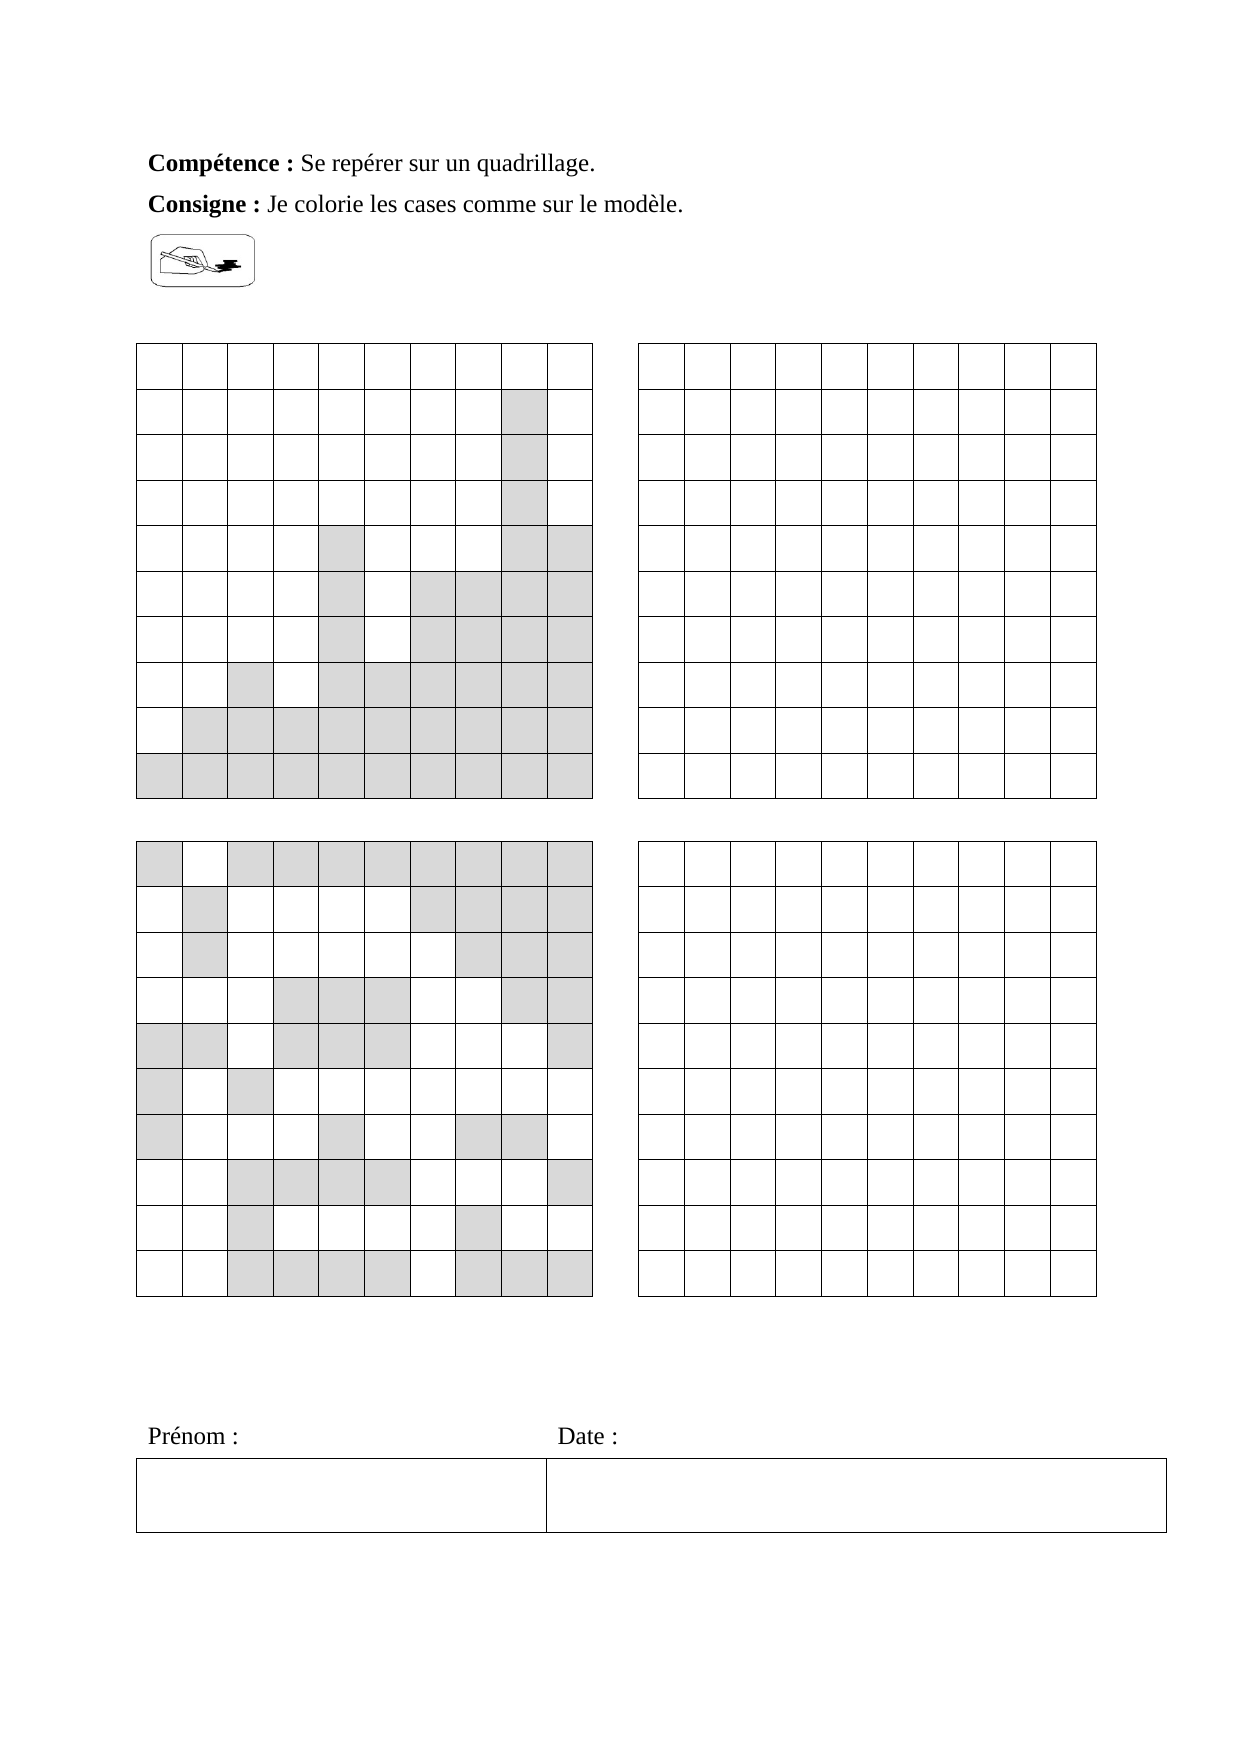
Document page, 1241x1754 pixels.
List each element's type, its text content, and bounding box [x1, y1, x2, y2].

table_cell [822, 708, 867, 753]
table_cell [1005, 1251, 1050, 1296]
table_cell [365, 933, 410, 977]
table_cell [137, 708, 182, 753]
table_cell [1005, 390, 1050, 434]
table_cell [319, 435, 364, 480]
table_cell [502, 754, 547, 798]
table_cell [959, 708, 1004, 753]
table_cell [456, 1069, 501, 1114]
table_cell [731, 708, 775, 753]
table_cell [822, 933, 867, 977]
table_cell [548, 1024, 592, 1068]
table_cell [456, 1206, 501, 1250]
table_cell [274, 1115, 318, 1159]
table_cell [502, 978, 547, 1023]
table_cell [868, 1024, 913, 1068]
table_cell [959, 390, 1004, 434]
table_cell [959, 526, 1004, 571]
table_cell [731, 1024, 775, 1068]
table_cell [365, 572, 410, 616]
table_header [731, 344, 775, 389]
table_cell [914, 978, 958, 1023]
table_cell [593, 662, 638, 707]
table_cell [685, 978, 730, 1023]
table_cell [914, 887, 958, 932]
table_cell [822, 390, 867, 434]
table_cell [137, 617, 182, 662]
table_cell [274, 1160, 318, 1205]
table_cell [274, 754, 318, 798]
table_cell [914, 1069, 958, 1114]
table_cell [776, 708, 821, 753]
table_cell [1005, 1024, 1050, 1068]
table_cell [639, 526, 684, 571]
table_cell [137, 978, 182, 1023]
table_cell [228, 1251, 273, 1296]
table_cell [228, 617, 273, 662]
table_cell [228, 1069, 273, 1114]
table_cell [228, 754, 273, 798]
table_header [1051, 842, 1096, 886]
table_cell [502, 1115, 547, 1159]
table_cell [822, 435, 867, 480]
table_header [274, 344, 318, 389]
table_cell [914, 1251, 958, 1296]
table_cell [1051, 1024, 1096, 1068]
table_cell [502, 435, 547, 480]
table_cell [685, 933, 730, 977]
table_cell [319, 481, 364, 525]
table_header [776, 344, 821, 389]
table_header [868, 842, 913, 886]
table_header [914, 842, 958, 886]
table_cell [822, 978, 867, 1023]
table_cell [593, 1250, 638, 1296]
table_cell [731, 526, 775, 571]
table_cell [411, 572, 455, 616]
table_cell [228, 1160, 273, 1205]
table_cell [365, 526, 410, 571]
table_cell [639, 390, 684, 434]
table_cell [137, 572, 182, 616]
table_cell [548, 390, 592, 434]
table_header [914, 344, 958, 389]
table_cell [776, 663, 821, 707]
table_cell [914, 435, 958, 480]
table_cell [1005, 435, 1050, 480]
table_cell [137, 887, 182, 932]
table_cell [228, 435, 273, 480]
table_cell [228, 978, 273, 1023]
table_cell [548, 1115, 592, 1159]
table_cell [365, 1160, 410, 1205]
table_cell [868, 1160, 913, 1205]
table_cell [959, 933, 1004, 977]
table_cell [319, 617, 364, 662]
table_header [502, 344, 547, 389]
table_cell [593, 753, 638, 798]
table_cell [1005, 708, 1050, 753]
table_cell [365, 617, 410, 662]
table_cell [822, 1160, 867, 1205]
table_cell [411, 663, 455, 707]
table_cell [685, 1251, 730, 1296]
table_cell [959, 435, 1004, 480]
table_cell [731, 617, 775, 662]
table_cell [959, 978, 1004, 1023]
table_cell [868, 663, 913, 707]
table_cell [959, 1069, 1004, 1114]
table_cell [914, 617, 958, 662]
table_cell [868, 617, 913, 662]
table_cell [868, 435, 913, 480]
table_cell [502, 887, 547, 932]
table_cell [1051, 978, 1096, 1023]
table_cell [959, 1206, 1004, 1250]
table_cell [365, 1024, 410, 1068]
table_header [228, 344, 273, 389]
table_cell [274, 390, 318, 434]
table_cell [183, 1024, 227, 1068]
table_cell [1051, 1160, 1096, 1205]
table_cell [319, 663, 364, 707]
table_cell [1051, 1069, 1096, 1114]
table_cell [502, 572, 547, 616]
table_cell [183, 1115, 227, 1159]
table_cell [319, 526, 364, 571]
table_cell [731, 1115, 775, 1159]
table_header [776, 842, 821, 886]
table_cell [639, 1206, 684, 1250]
table_cell [959, 887, 1004, 932]
table_cell [868, 754, 913, 798]
table_cell [1005, 572, 1050, 616]
table_cell [365, 1206, 410, 1250]
table_header [411, 344, 455, 389]
table_cell [639, 933, 684, 977]
table_cell [365, 708, 410, 753]
table_header [137, 344, 182, 389]
table_cell [319, 933, 364, 977]
table_cell [776, 1069, 821, 1114]
table_cell [959, 481, 1004, 525]
table_cell [502, 708, 547, 753]
table_cell [959, 617, 1004, 662]
table_cell [411, 526, 455, 571]
table_cell [456, 933, 501, 977]
table_cell [502, 1024, 547, 1068]
table_cell [914, 1160, 958, 1205]
table_cell [365, 481, 410, 525]
table_cell [639, 572, 684, 616]
table_cell [456, 481, 501, 525]
table_header [411, 842, 455, 886]
table_cell [502, 481, 547, 525]
table_cell [639, 1251, 684, 1296]
table_cell [183, 1069, 227, 1114]
table_cell [274, 481, 318, 525]
table_cell [137, 1160, 182, 1205]
table_cell [822, 526, 867, 571]
table_cell [548, 572, 592, 616]
table_cell [365, 887, 410, 932]
table_cell [776, 390, 821, 434]
table_cell [548, 933, 592, 977]
table_cell [593, 525, 638, 571]
table_cell [548, 617, 592, 662]
table_cell [822, 1069, 867, 1114]
table_cell [1051, 663, 1096, 707]
table_cell [639, 1069, 684, 1114]
table_cell [731, 1160, 775, 1205]
table_cell [456, 435, 501, 480]
table_cell [776, 1115, 821, 1159]
table_cell [776, 887, 821, 932]
table_cell [1005, 1115, 1050, 1159]
table_cell [959, 1024, 1004, 1068]
table_header [731, 842, 775, 886]
table_cell [319, 1069, 364, 1114]
table_cell [1051, 754, 1096, 798]
table_cell [685, 1069, 730, 1114]
table_cell [456, 754, 501, 798]
table_header [959, 344, 1004, 389]
table_cell [822, 1206, 867, 1250]
table_cell [411, 978, 455, 1023]
table_cell [228, 390, 273, 434]
table_cell [502, 933, 547, 977]
table_cell [548, 754, 592, 798]
table_cell [868, 1206, 913, 1250]
table_cell [776, 1024, 821, 1068]
table_cell [685, 435, 730, 480]
table_cell [868, 526, 913, 571]
table_header [593, 343, 638, 389]
table_cell [411, 1160, 455, 1205]
table_cell [411, 754, 455, 798]
table_cell [776, 481, 821, 525]
table_cell [548, 1251, 592, 1296]
table_cell [411, 1024, 455, 1068]
table_cell [731, 1206, 775, 1250]
table_cell [731, 1251, 775, 1296]
table_cell [776, 435, 821, 480]
table_cell [1051, 708, 1096, 753]
table_cell [1005, 887, 1050, 932]
table_cell [319, 1251, 364, 1296]
table_cell [914, 390, 958, 434]
table_cell [365, 1251, 410, 1296]
table_cell [1005, 663, 1050, 707]
table_cell [914, 526, 958, 571]
table_cell [593, 977, 638, 1023]
table_header [274, 842, 318, 886]
table_cell [914, 481, 958, 525]
table_cell [685, 1024, 730, 1068]
table_cell [822, 1024, 867, 1068]
table_cell [1005, 1206, 1050, 1250]
table_cell [1051, 1251, 1096, 1296]
table_cell [731, 435, 775, 480]
table_cell [137, 1459, 546, 1532]
table_cell [868, 572, 913, 616]
table_cell [685, 526, 730, 571]
table_cell [639, 617, 684, 662]
table_cell [731, 933, 775, 977]
table_cell [593, 616, 638, 662]
table_cell [365, 1115, 410, 1159]
table_cell [411, 390, 455, 434]
table_cell [1051, 1115, 1096, 1159]
table_cell [685, 887, 730, 932]
table_cell [639, 1024, 684, 1068]
table_cell [183, 708, 227, 753]
table_cell [822, 617, 867, 662]
table_cell [228, 1024, 273, 1068]
table_cell [137, 933, 182, 977]
table_cell [548, 978, 592, 1023]
table_cell [137, 1069, 182, 1114]
table_cell [137, 390, 182, 434]
table_cell [685, 754, 730, 798]
table_cell [228, 663, 273, 707]
table_cell [548, 708, 592, 753]
table_cell [228, 481, 273, 525]
table_cell [548, 887, 592, 932]
table_cell [502, 526, 547, 571]
table_cell [365, 663, 410, 707]
table_cell [228, 708, 273, 753]
table_cell [1005, 1069, 1050, 1114]
table_cell [776, 754, 821, 798]
table_cell [1051, 572, 1096, 616]
table_header [365, 842, 410, 886]
table_header [456, 344, 501, 389]
table_cell [639, 663, 684, 707]
table_cell [411, 708, 455, 753]
table_cell [731, 887, 775, 932]
table_cell [731, 1069, 775, 1114]
table_cell [1005, 526, 1050, 571]
table_cell [502, 617, 547, 662]
table_cell [776, 933, 821, 977]
table_cell [1051, 435, 1096, 480]
table_cell [411, 1206, 455, 1250]
table_cell [365, 978, 410, 1023]
table_cell [593, 434, 638, 480]
table_cell [914, 1206, 958, 1250]
table_cell [593, 389, 638, 434]
table_cell [639, 978, 684, 1023]
table_cell [914, 1115, 958, 1159]
table_cell [548, 1160, 592, 1205]
table_cell [137, 1115, 182, 1159]
table_cell [776, 978, 821, 1023]
table_cell [1005, 1160, 1050, 1205]
table_cell [274, 1251, 318, 1296]
table_cell [456, 708, 501, 753]
table_cell [731, 572, 775, 616]
table_cell [548, 663, 592, 707]
table_cell [183, 617, 227, 662]
table_cell [914, 933, 958, 977]
table_cell [593, 707, 638, 753]
table_cell [183, 933, 227, 977]
table_cell [776, 1251, 821, 1296]
table_cell [547, 1459, 1166, 1532]
table_cell [959, 663, 1004, 707]
table_cell [685, 390, 730, 434]
table_cell [456, 978, 501, 1023]
table_cell [183, 978, 227, 1023]
table_header [365, 344, 410, 389]
table_cell [137, 663, 182, 707]
table_cell [319, 887, 364, 932]
table_header [548, 842, 592, 886]
table_cell [274, 526, 318, 571]
table_cell [502, 1069, 547, 1114]
table_cell [731, 754, 775, 798]
table_cell [959, 754, 1004, 798]
table_cell [1051, 390, 1096, 434]
table_header [822, 344, 867, 389]
table_cell [365, 435, 410, 480]
table_cell [183, 887, 227, 932]
table_header [456, 842, 501, 886]
table_cell [868, 1251, 913, 1296]
table_cell [639, 1115, 684, 1159]
table_header [1051, 344, 1096, 389]
table_cell [319, 754, 364, 798]
table_cell [776, 1160, 821, 1205]
table_cell [411, 1251, 455, 1296]
table_cell [685, 481, 730, 525]
table_cell [274, 1206, 318, 1250]
table_cell [228, 1115, 273, 1159]
table_cell [593, 932, 638, 977]
table_cell [822, 1251, 867, 1296]
table_cell [228, 1206, 273, 1250]
table_cell [548, 481, 592, 525]
table_header [319, 344, 364, 389]
table_cell [502, 1206, 547, 1250]
table_cell [274, 933, 318, 977]
table_cell [731, 978, 775, 1023]
table_cell [319, 390, 364, 434]
table_cell [365, 1069, 410, 1114]
table_cell [228, 933, 273, 977]
table_cell [639, 1160, 684, 1205]
table_cell [868, 933, 913, 977]
table_cell [639, 754, 684, 798]
table_cell [502, 390, 547, 434]
table_cell [456, 526, 501, 571]
table_cell [319, 978, 364, 1023]
table_header [319, 842, 364, 886]
table_cell [319, 1024, 364, 1068]
table_header [593, 841, 638, 886]
table_cell [731, 390, 775, 434]
table_cell [183, 572, 227, 616]
table_header [639, 344, 684, 389]
table_header [1005, 842, 1050, 886]
text Compétence : Se repérer sur un quadrillage. [148, 148, 1093, 176]
table_cell [868, 887, 913, 932]
table_header [685, 842, 730, 886]
table_cell [548, 1206, 592, 1250]
table_cell [411, 617, 455, 662]
table_header [1005, 344, 1050, 389]
table_cell [456, 1115, 501, 1159]
table_header [685, 344, 730, 389]
table_cell [639, 435, 684, 480]
table_cell [228, 572, 273, 616]
table_cell [274, 708, 318, 753]
table_cell [914, 708, 958, 753]
table_cell [1051, 617, 1096, 662]
table_cell [593, 1114, 638, 1159]
table_cell [365, 754, 410, 798]
table_cell [411, 1069, 455, 1114]
table_header [959, 842, 1004, 886]
table_cell [959, 1251, 1004, 1296]
table_cell [137, 1024, 182, 1068]
table_cell [868, 708, 913, 753]
table_cell [183, 390, 227, 434]
table_cell [411, 481, 455, 525]
table_cell [639, 481, 684, 525]
table_cell [1051, 526, 1096, 571]
table_cell [822, 481, 867, 525]
table_cell [274, 617, 318, 662]
table_cell [685, 663, 730, 707]
table_cell [593, 571, 638, 616]
table_cell [183, 1251, 227, 1296]
table_header [822, 842, 867, 886]
table_cell [411, 435, 455, 480]
table_cell [914, 1024, 958, 1068]
table_cell [639, 708, 684, 753]
table_cell [914, 663, 958, 707]
table_cell [183, 526, 227, 571]
table_cell [1005, 933, 1050, 977]
table_cell [274, 1024, 318, 1068]
table_cell [502, 663, 547, 707]
table_header [868, 344, 913, 389]
table_cell [274, 978, 318, 1023]
table_cell [548, 435, 592, 480]
text Consigne : Je colorie les cases comme sur le modèle. [148, 189, 1093, 218]
table_cell [183, 663, 227, 707]
table_cell [456, 390, 501, 434]
table_cell [1051, 1206, 1096, 1250]
table_cell [319, 1160, 364, 1205]
table_cell [731, 481, 775, 525]
table_cell [593, 1159, 638, 1205]
table_cell [319, 1115, 364, 1159]
table_cell [456, 1024, 501, 1068]
table_cell [593, 480, 638, 525]
table_cell [685, 1115, 730, 1159]
table_cell [228, 887, 273, 932]
table_cell [685, 1160, 730, 1205]
table_cell [137, 435, 182, 480]
table_cell [593, 1068, 638, 1114]
table_cell [411, 933, 455, 977]
table_cell [319, 708, 364, 753]
table_header [183, 842, 227, 886]
table_cell [456, 663, 501, 707]
table_cell [274, 572, 318, 616]
table_cell [456, 887, 501, 932]
table_cell [456, 1251, 501, 1296]
table_cell [274, 887, 318, 932]
table_cell [868, 1069, 913, 1114]
table_cell [685, 1206, 730, 1250]
table_cell [502, 1251, 547, 1296]
table_cell [868, 978, 913, 1023]
table_cell [137, 754, 182, 798]
table_cell [822, 887, 867, 932]
table_cell [319, 572, 364, 616]
table_cell [959, 1115, 1004, 1159]
table_cell [228, 526, 273, 571]
table_cell [456, 572, 501, 616]
table_cell [137, 1206, 182, 1250]
table_cell [914, 754, 958, 798]
table_header Prénom : [136, 1421, 546, 1458]
table_cell [1005, 481, 1050, 525]
table_cell [319, 1206, 364, 1250]
table_cell [548, 526, 592, 571]
table_cell [822, 572, 867, 616]
table_cell [183, 481, 227, 525]
table_header [502, 842, 547, 886]
table_header Date : [546, 1421, 1166, 1458]
table_cell [183, 1160, 227, 1205]
table_cell [959, 1160, 1004, 1205]
table_cell [137, 526, 182, 571]
table_header [137, 842, 182, 886]
table_header [639, 842, 684, 886]
table_cell [731, 663, 775, 707]
table_cell [776, 526, 821, 571]
table_cell [776, 1206, 821, 1250]
table_cell [868, 1115, 913, 1159]
table_cell [1051, 481, 1096, 525]
table_cell [822, 754, 867, 798]
table_cell [411, 887, 455, 932]
table_cell [776, 617, 821, 662]
table_header [228, 842, 273, 886]
table_cell [593, 1023, 638, 1068]
table_cell [1005, 978, 1050, 1023]
table_cell [822, 663, 867, 707]
table_header [548, 344, 592, 389]
table_cell [137, 1251, 182, 1296]
table_cell [137, 481, 182, 525]
table_cell [274, 663, 318, 707]
table_header [183, 344, 227, 389]
table_cell [274, 1069, 318, 1114]
table_cell [1005, 617, 1050, 662]
table_cell [1051, 933, 1096, 977]
table_cell [1005, 754, 1050, 798]
table_cell [685, 708, 730, 753]
table_cell [183, 1206, 227, 1250]
table_cell [776, 572, 821, 616]
table_cell [959, 572, 1004, 616]
table_cell [639, 887, 684, 932]
table_cell [822, 1115, 867, 1159]
table_cell [593, 1205, 638, 1250]
table_cell [593, 886, 638, 932]
table_cell [456, 617, 501, 662]
table_cell [274, 435, 318, 480]
table_cell [365, 390, 410, 434]
table_cell [1051, 887, 1096, 932]
picture [147, 230, 258, 290]
table_cell [456, 1160, 501, 1205]
table_cell [502, 1160, 547, 1205]
table_cell [914, 572, 958, 616]
table_cell [868, 481, 913, 525]
table_cell [411, 1115, 455, 1159]
table_cell [548, 1069, 592, 1114]
table_cell [183, 754, 227, 798]
table_cell [685, 572, 730, 616]
table_cell [685, 617, 730, 662]
table_cell [868, 390, 913, 434]
table_cell [183, 435, 227, 480]
